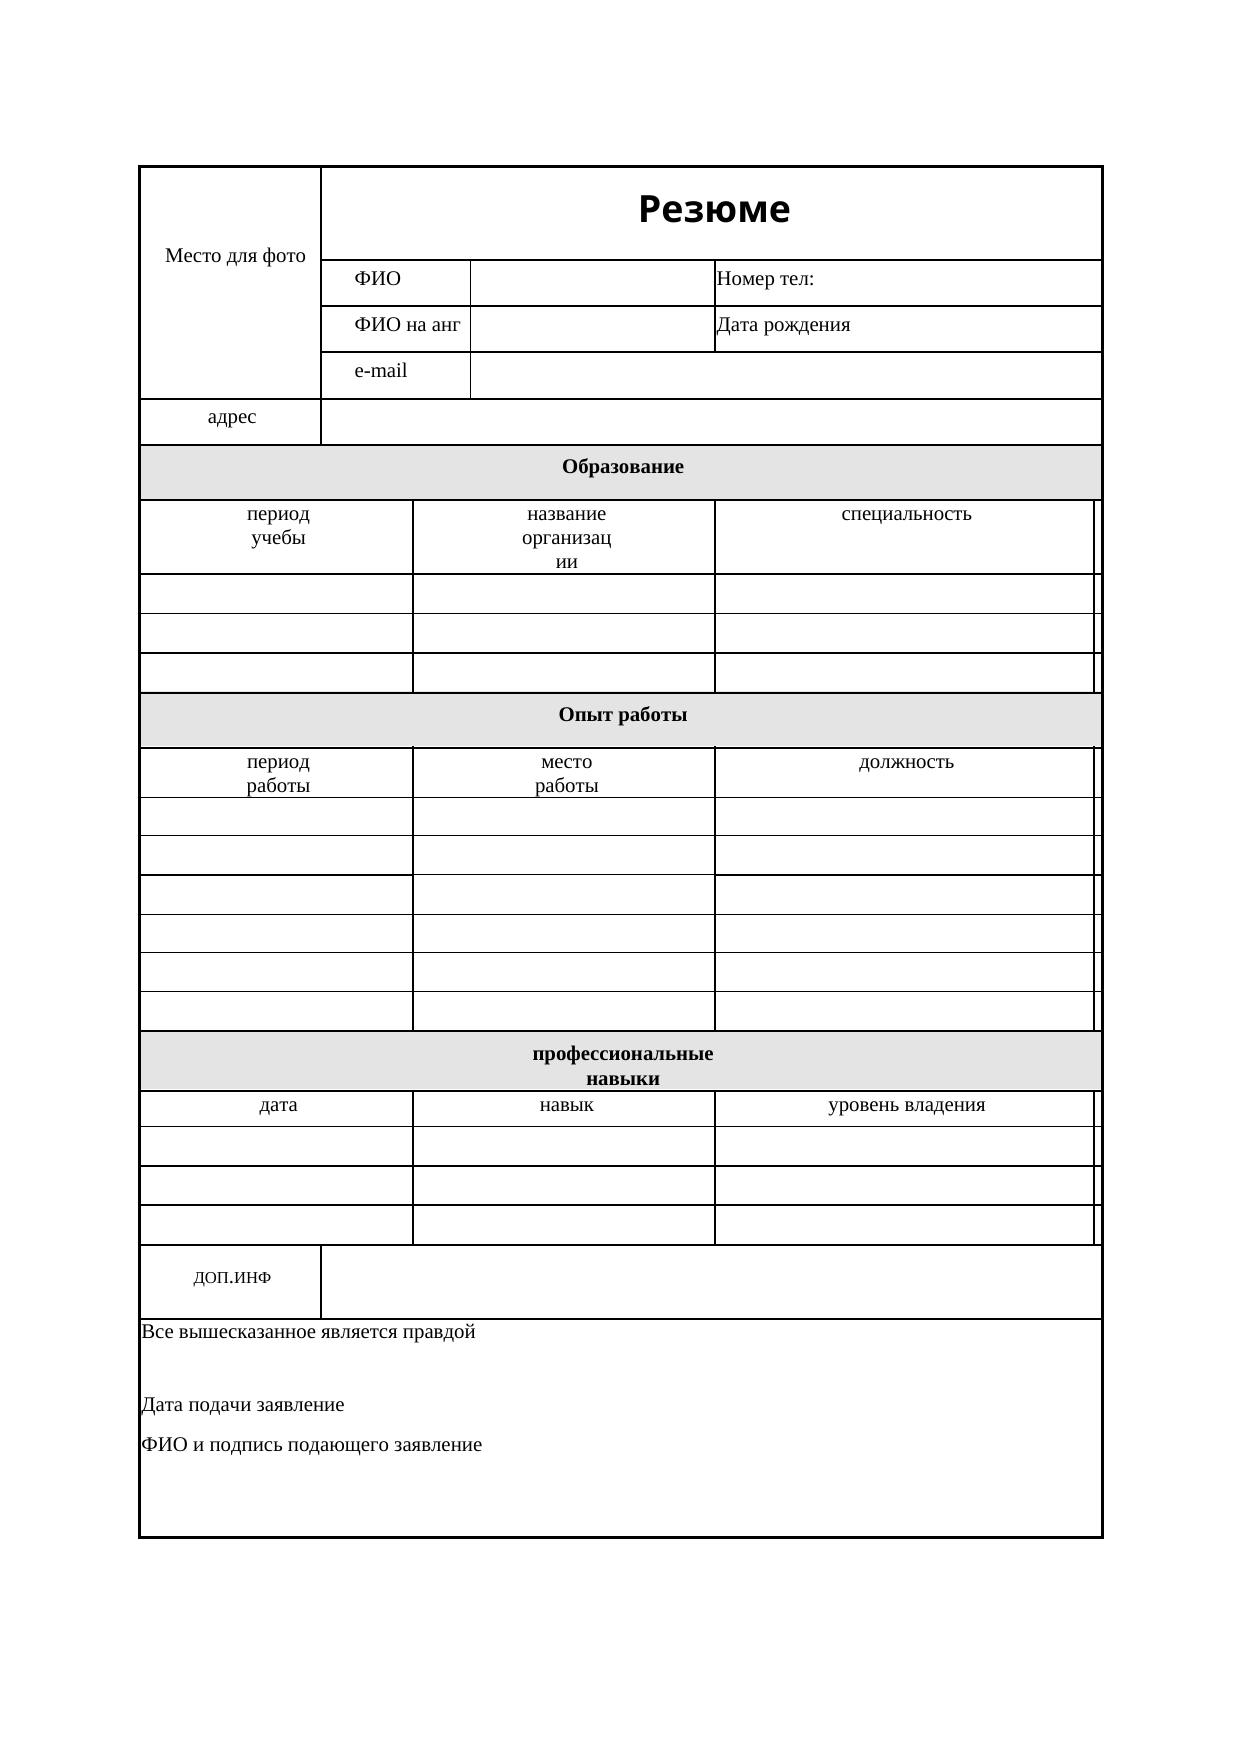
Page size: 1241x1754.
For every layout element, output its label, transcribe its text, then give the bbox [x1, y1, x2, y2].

table_cell [141, 992, 412, 1030]
table_cell [1095, 654, 1101, 691]
table_cell Все вышесказанное является правдой Дата подачи заявление ФИО и подпись подающего заявление [141, 1320, 1101, 1536]
table_cell [716, 798, 1093, 834]
table_cell [141, 654, 412, 691]
table_cell [716, 1127, 1093, 1165]
table_cell период работы [141, 749, 412, 797]
table_cell место работы [414, 749, 714, 797]
table_cell ФИО [322, 261, 470, 305]
table_cell [716, 836, 1093, 874]
table_cell [1095, 1127, 1101, 1165]
table_cell [141, 836, 412, 874]
table_cell [322, 1246, 1101, 1318]
table_cell [716, 992, 1093, 1030]
table_cell [716, 1167, 1093, 1204]
table_cell [414, 1206, 714, 1244]
table_cell доп.инф [141, 1246, 320, 1318]
table_cell [141, 915, 412, 952]
table_cell специальность [716, 501, 1093, 573]
table_cell [1095, 1092, 1101, 1126]
table_cell [414, 953, 714, 991]
table_cell название организации [414, 501, 714, 573]
table_cell [1095, 749, 1101, 797]
table_cell профессиональные навыки [141, 1032, 1101, 1089]
table_cell [1095, 798, 1101, 834]
table_cell [141, 1127, 412, 1165]
table_cell [414, 575, 714, 612]
table_cell [716, 915, 1093, 952]
table_cell [414, 1167, 714, 1204]
table_cell [141, 575, 412, 612]
table_cell навык [414, 1092, 714, 1126]
table_cell дата [141, 1092, 412, 1126]
table_cell [471, 307, 714, 351]
table_cell уровень владения [716, 1092, 1093, 1126]
table_cell [716, 1206, 1093, 1244]
table_header Место для фото [141, 168, 320, 398]
table_cell ФИО на анг [322, 307, 470, 351]
table_cell [471, 261, 714, 305]
table_cell [716, 953, 1093, 991]
table_cell [414, 915, 714, 952]
table_cell [1095, 836, 1101, 874]
table_cell [716, 654, 1093, 691]
table_cell [414, 875, 714, 913]
table_cell [716, 614, 1093, 652]
table_cell [141, 953, 412, 991]
table_cell e-mail [322, 353, 470, 398]
table_cell [141, 614, 412, 652]
table_cell адрес [141, 400, 320, 444]
table_cell [716, 575, 1093, 612]
table_cell [1095, 915, 1101, 952]
table_cell [1095, 501, 1101, 573]
table_cell [1095, 614, 1101, 652]
table_header Резюме [322, 168, 1101, 259]
table_cell [141, 876, 412, 913]
table_cell Номер тел: [716, 261, 1101, 305]
table_cell [414, 798, 714, 834]
table_cell [1095, 953, 1101, 991]
table_cell [414, 992, 714, 1030]
table_cell Образование [141, 446, 1101, 499]
table_cell должность [716, 749, 1093, 797]
table_cell [414, 654, 714, 691]
table_cell [1095, 575, 1101, 612]
table_cell Дата рождения [716, 307, 1101, 351]
table_cell [141, 798, 412, 834]
table_cell [414, 836, 714, 874]
table_cell [141, 1206, 412, 1244]
table_cell [1095, 876, 1101, 913]
table_cell [1095, 1167, 1101, 1204]
table_cell [414, 614, 714, 652]
table_cell [322, 400, 1101, 444]
table_cell Опыт работы [141, 694, 1101, 746]
table_cell [414, 1127, 714, 1165]
table_cell [716, 876, 1093, 913]
table_cell [1095, 1206, 1101, 1244]
table_cell [141, 1167, 412, 1204]
table_cell период учебы [141, 501, 412, 573]
table_cell [471, 353, 1101, 398]
table_cell [1095, 992, 1101, 1030]
